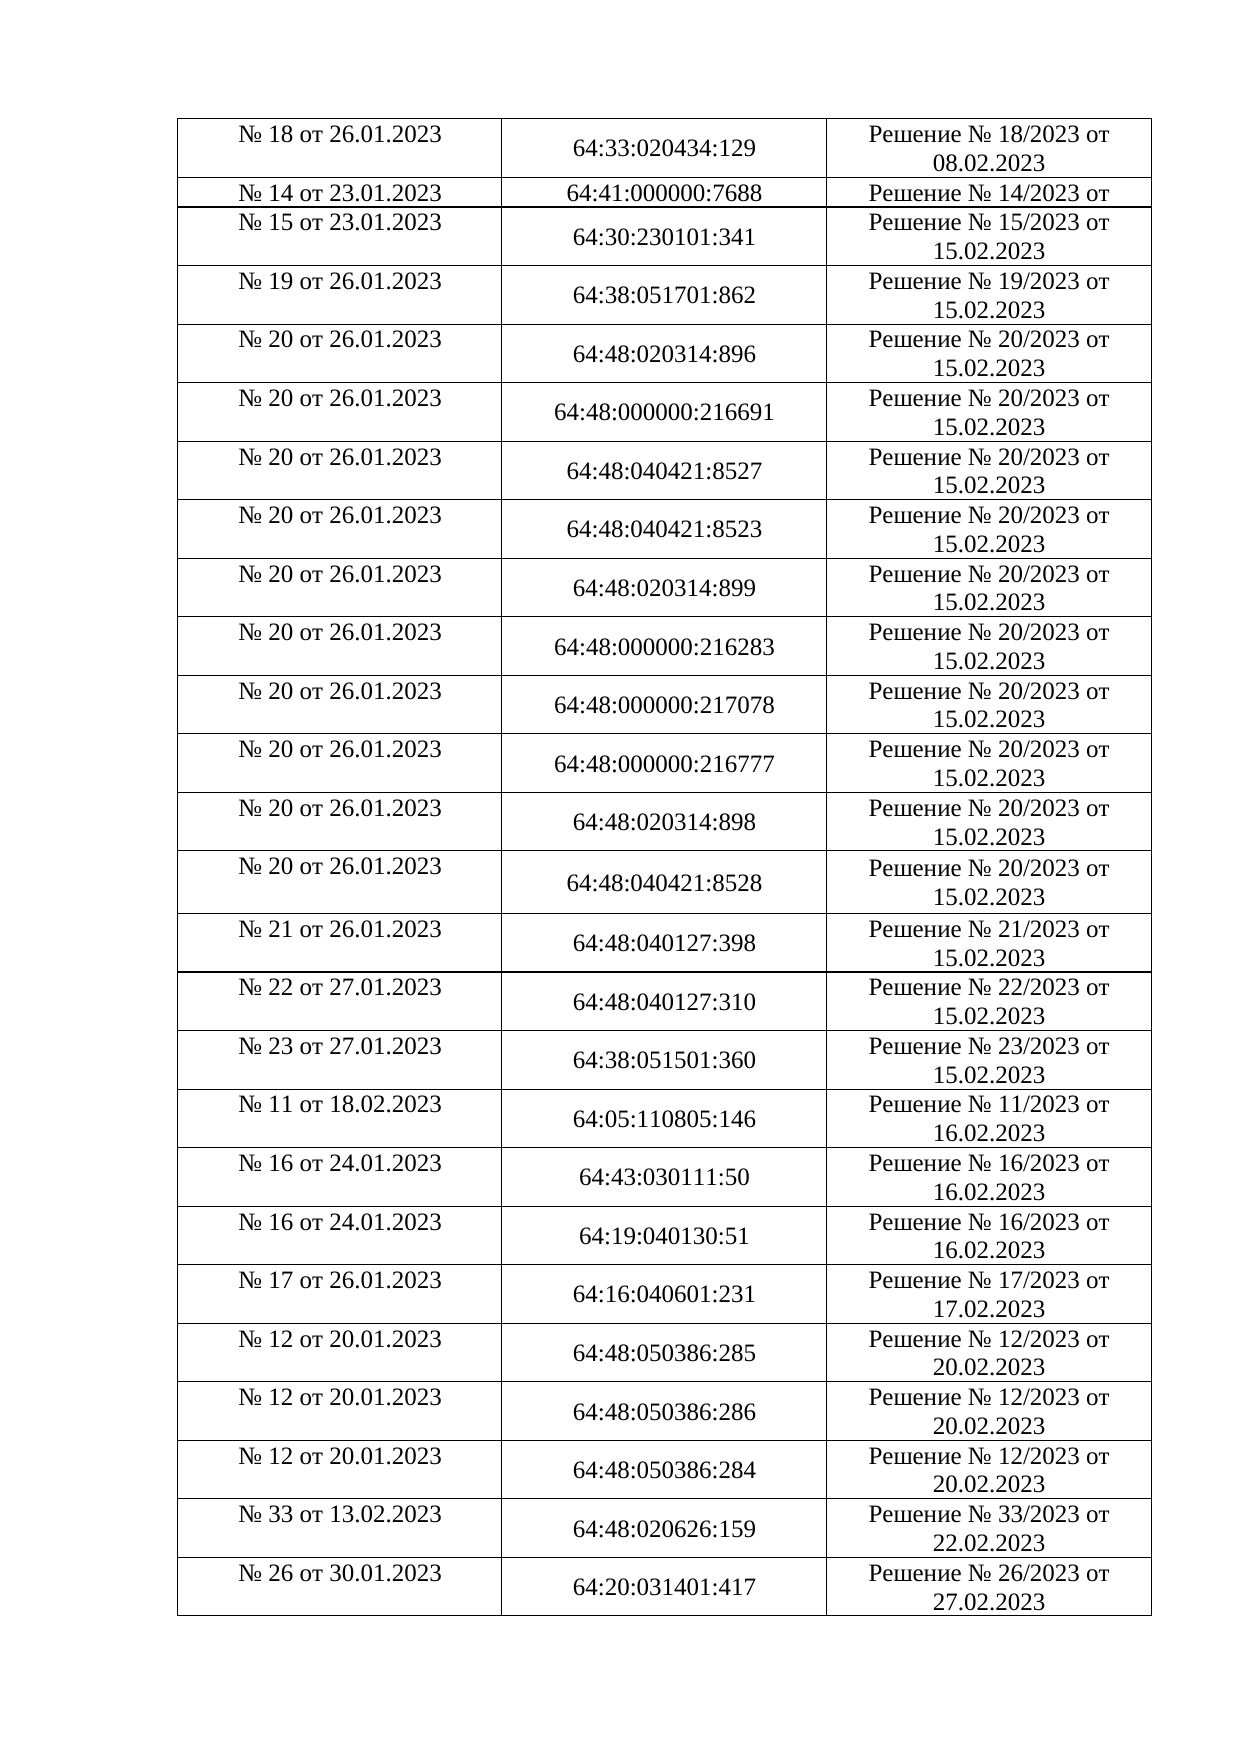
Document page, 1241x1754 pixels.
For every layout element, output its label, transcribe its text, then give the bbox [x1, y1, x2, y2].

table_cell Решение № 17/2023 от 17.02.2023 [827, 1265, 1151, 1323]
table_cell Решение № 20/2023 от 15.02.2023 [827, 734, 1151, 792]
table_cell № 14 от 23.01.2023 [178, 178, 501, 206]
table_cell Решение № 12/2023 от 20.02.2023 [827, 1441, 1151, 1498]
table_cell 64:33:020434:129 [502, 119, 826, 177]
table_cell Решение № 26/2023 от 27.02.2023 [827, 1558, 1151, 1615]
table_cell 64:48:050386:286 [502, 1382, 826, 1440]
table_cell № 33 от 13.02.2023 [178, 1499, 501, 1557]
table_cell Решение № 20/2023 от 15.02.2023 [827, 500, 1151, 558]
table_cell № 20 от 26.01.2023 [178, 676, 501, 733]
table_cell Решение № 19/2023 от 15.02.2023 [827, 266, 1151, 323]
table_cell № 12 от 20.01.2023 [178, 1382, 501, 1440]
table_cell Решение № 22/2023 от 15.02.2023 [827, 973, 1151, 1030]
table_cell № 19 от 26.01.2023 [178, 266, 501, 323]
table_cell 64:38:051701:862 [502, 266, 826, 323]
table_cell № 18 от 26.01.2023 [178, 119, 501, 177]
table_cell Решение № 20/2023 от 15.02.2023 [827, 617, 1151, 675]
table_cell Решение № 20/2023 от 15.02.2023 [827, 383, 1151, 441]
table_cell Решение № 20/2023 от 15.02.2023 [827, 325, 1151, 382]
table_cell Решение № 16/2023 от 16.02.2023 [827, 1207, 1151, 1264]
table_cell Решение № 16/2023 от 16.02.2023 [827, 1148, 1151, 1206]
table_cell 64:48:020314:898 [502, 793, 826, 850]
table_cell 64:48:040421:8527 [502, 442, 826, 499]
table_cell 64:48:020314:896 [502, 325, 826, 382]
table_cell Решение № 18/2023 от 08.02.2023 [827, 119, 1151, 177]
table_cell № 15 от 23.01.2023 [178, 208, 501, 265]
table_cell 64:16:040601:231 [502, 1265, 826, 1323]
table_cell № 20 от 26.01.2023 [178, 617, 501, 675]
table_cell № 12 от 20.01.2023 [178, 1441, 501, 1498]
table_cell № 20 от 26.01.2023 [178, 442, 501, 499]
table_cell 64:48:020314:899 [502, 559, 826, 616]
table_cell 64:43:030111:50 [502, 1148, 826, 1206]
table_cell № 23 от 27.01.2023 [178, 1031, 501, 1088]
table_cell 64:20:031401:417 [502, 1558, 826, 1615]
table_cell 64:48:000000:216777 [502, 734, 826, 792]
table_cell № 20 от 26.01.2023 [178, 734, 501, 792]
table_cell Решение № 14/2023 от [827, 178, 1151, 206]
table_cell № 20 от 26.01.2023 [178, 383, 501, 441]
table_cell Решение № 20/2023 от 15.02.2023 [827, 442, 1151, 499]
table_cell 64:48:050386:284 [502, 1441, 826, 1498]
table_cell № 20 от 26.01.2023 [178, 851, 501, 913]
table_cell № 20 от 26.01.2023 [178, 325, 501, 382]
table_cell № 21 от 26.01.2023 [178, 914, 501, 971]
table_cell № 22 от 27.01.2023 [178, 973, 501, 1030]
table_cell 64:41:000000:7688 [502, 178, 826, 206]
table_cell Решение № 20/2023 от 15.02.2023 [827, 676, 1151, 733]
table_cell 64:48:040127:398 [502, 914, 826, 971]
table_cell № 12 от 20.01.2023 [178, 1324, 501, 1381]
table_cell Решение № 20/2023 от 15.02.2023 [827, 851, 1151, 913]
table_cell Решение № 33/2023 от 22.02.2023 [827, 1499, 1151, 1557]
table_cell Решение № 21/2023 от 15.02.2023 [827, 914, 1151, 971]
table_cell 64:19:040130:51 [502, 1207, 826, 1264]
table_cell Решение № 15/2023 от 15.02.2023 [827, 208, 1151, 265]
table_cell 64:38:051501:360 [502, 1031, 826, 1088]
table_cell Решение № 12/2023 от 20.02.2023 [827, 1324, 1151, 1381]
table_cell № 20 от 26.01.2023 [178, 793, 501, 850]
table_cell 64:05:110805:146 [502, 1090, 826, 1147]
table_cell № 20 от 26.01.2023 [178, 500, 501, 558]
table_cell № 16 от 24.01.2023 [178, 1207, 501, 1264]
table_cell 64:48:040421:8528 [502, 851, 826, 913]
table_cell № 11 от 18.02.2023 [178, 1090, 501, 1147]
table_cell № 17 от 26.01.2023 [178, 1265, 501, 1323]
table_cell № 26 от 30.01.2023 [178, 1558, 501, 1615]
table_cell 64:48:000000:216283 [502, 617, 826, 675]
table_cell № 20 от 26.01.2023 [178, 559, 501, 616]
table_cell 64:30:230101:341 [502, 208, 826, 265]
table_cell 64:48:000000:217078 [502, 676, 826, 733]
table_cell 64:48:000000:216691 [502, 383, 826, 441]
table_cell Решение № 11/2023 от 16.02.2023 [827, 1090, 1151, 1147]
table_cell 64:48:040421:8523 [502, 500, 826, 558]
table_cell Решение № 23/2023 от 15.02.2023 [827, 1031, 1151, 1088]
table_cell Решение № 20/2023 от 15.02.2023 [827, 559, 1151, 616]
table_cell Решение № 12/2023 от 20.02.2023 [827, 1382, 1151, 1440]
table_cell Решение № 20/2023 от 15.02.2023 [827, 793, 1151, 850]
table_cell 64:48:020626:159 [502, 1499, 826, 1557]
table_cell № 16 от 24.01.2023 [178, 1148, 501, 1206]
table_cell 64:48:040127:310 [502, 973, 826, 1030]
table_cell 64:48:050386:285 [502, 1324, 826, 1381]
